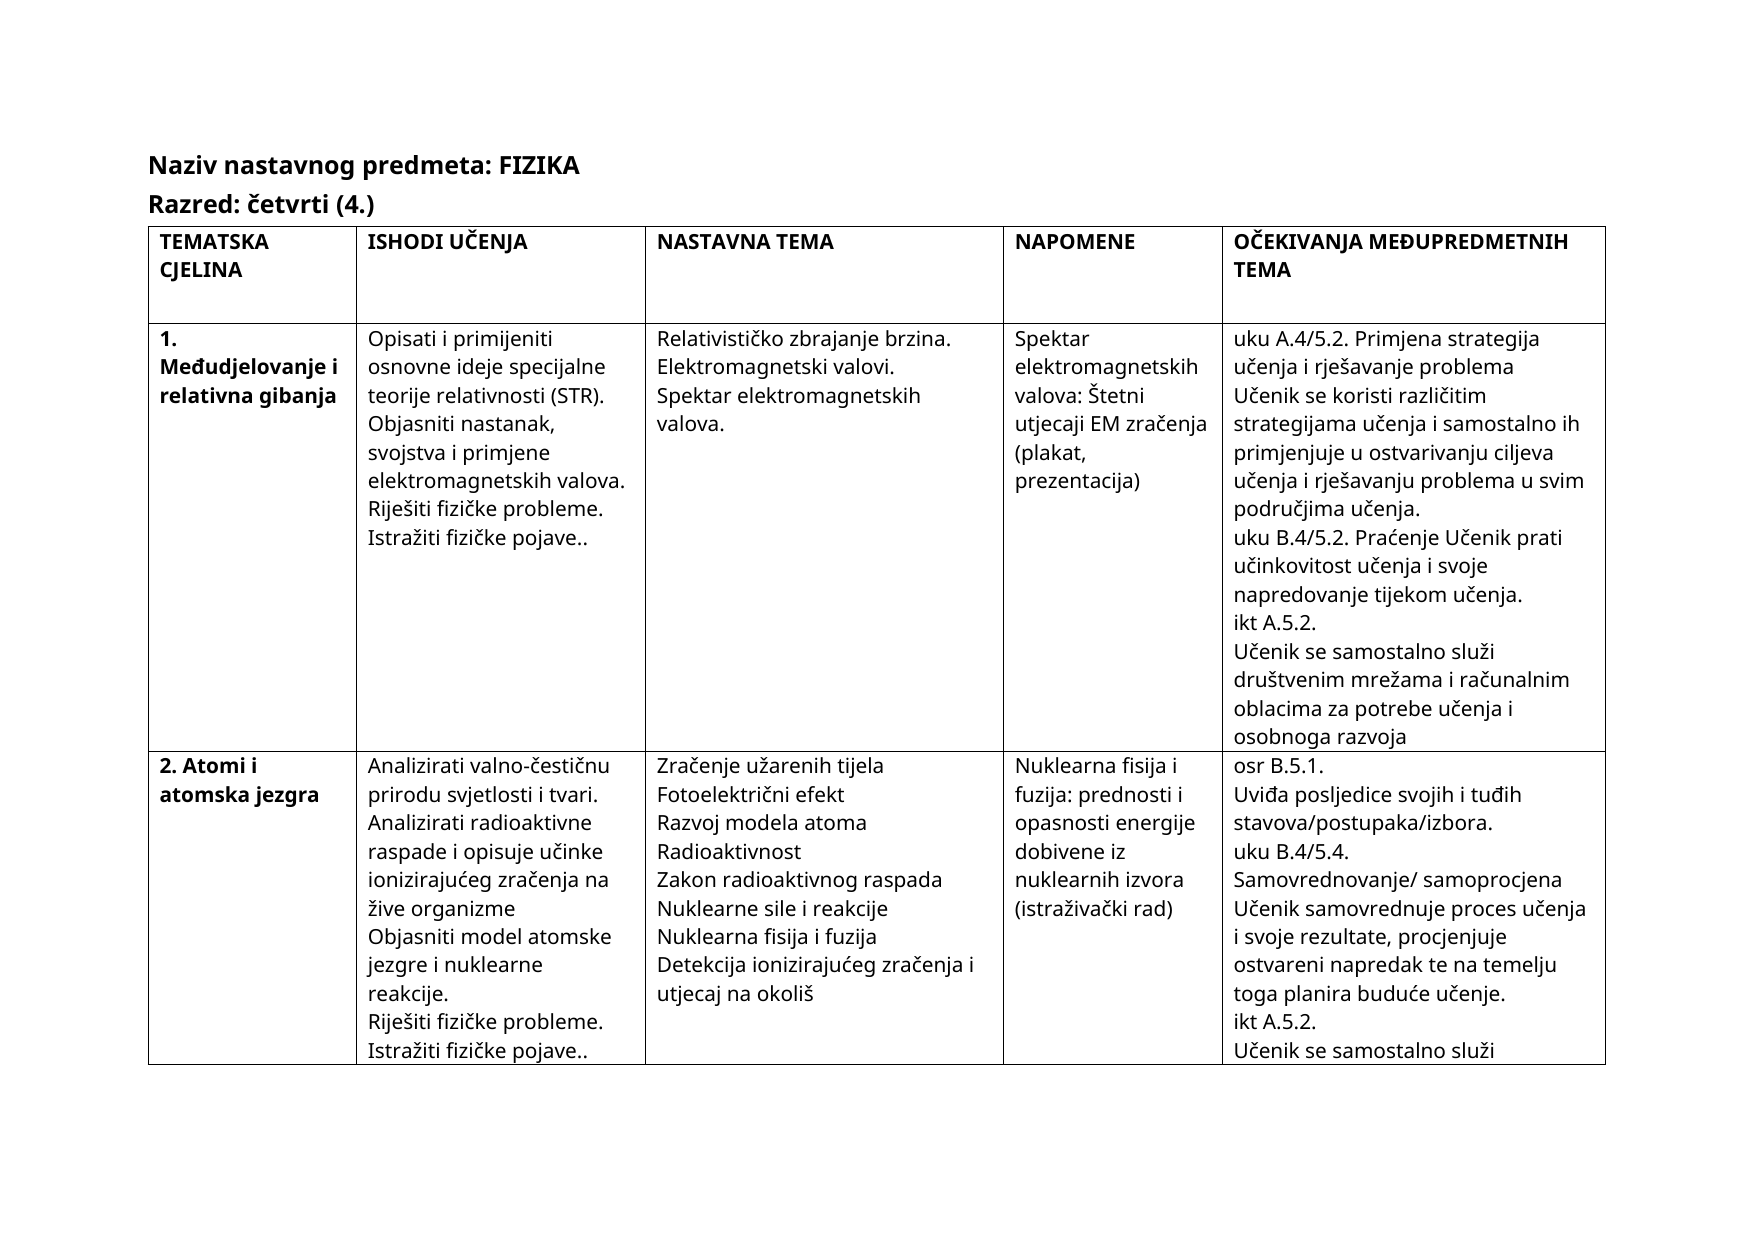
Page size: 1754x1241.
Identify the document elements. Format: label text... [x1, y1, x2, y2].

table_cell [1223, 752, 1605, 1064]
text Naziv nastavnog predmeta: FIZIKA [148, 148, 1606, 182]
table_cell 1. Međudjelovanje i relativna gibanja [149, 324, 356, 751]
table_header OČEKIVANJA MEĐUPREDMETNIH TEMA [1223, 227, 1605, 323]
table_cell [1004, 752, 1222, 1064]
table_cell Spektar elektromagnetskih valova: Štetni utjecaji EM zračenja (plakat, prezentacija) [1004, 324, 1222, 751]
text Razred: četvrti (4.) [148, 187, 1606, 221]
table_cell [357, 752, 645, 1064]
table_header NAPOMENE [1004, 227, 1222, 323]
table_header ISHODI UČENJA [357, 227, 645, 323]
table_cell uku A.4/5.2. Primjena strategija učenja i rješavanje problema Učenik se koristi različitim strategijama učenja i samostalno ih primjenjuje u ostvarivanju ciljeva učenja i rješavanju problema u svim područjima učenja. uku B.4/5.2. Praćenje Učenik prati učinkovitost učenja i svoje napredovanje tijekom učenja. ikt A.5.2. Učenik se samostalno služi društvenim mrežama i računalnim oblacima za potrebe učenja i osobnoga razvoja [1223, 324, 1605, 751]
table_header NASTAVNA TEMA [646, 227, 1003, 323]
table_cell Opisati i primijeniti osnovne ideje specijalne teorije relativnosti (STR). Objasniti nastanak, svojstva i primjene elektromagnetskih valova. Riješiti fizičke probleme. Istražiti fizičke pojave.. [357, 324, 645, 751]
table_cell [149, 752, 356, 1064]
table_header TEMATSKA CJELINA [149, 227, 356, 323]
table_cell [646, 752, 1003, 1064]
table_cell Relativističko zbrajanje brzina. Elektromagnetski valovi. Spektar elektromagnetskih valova. [646, 324, 1003, 751]
